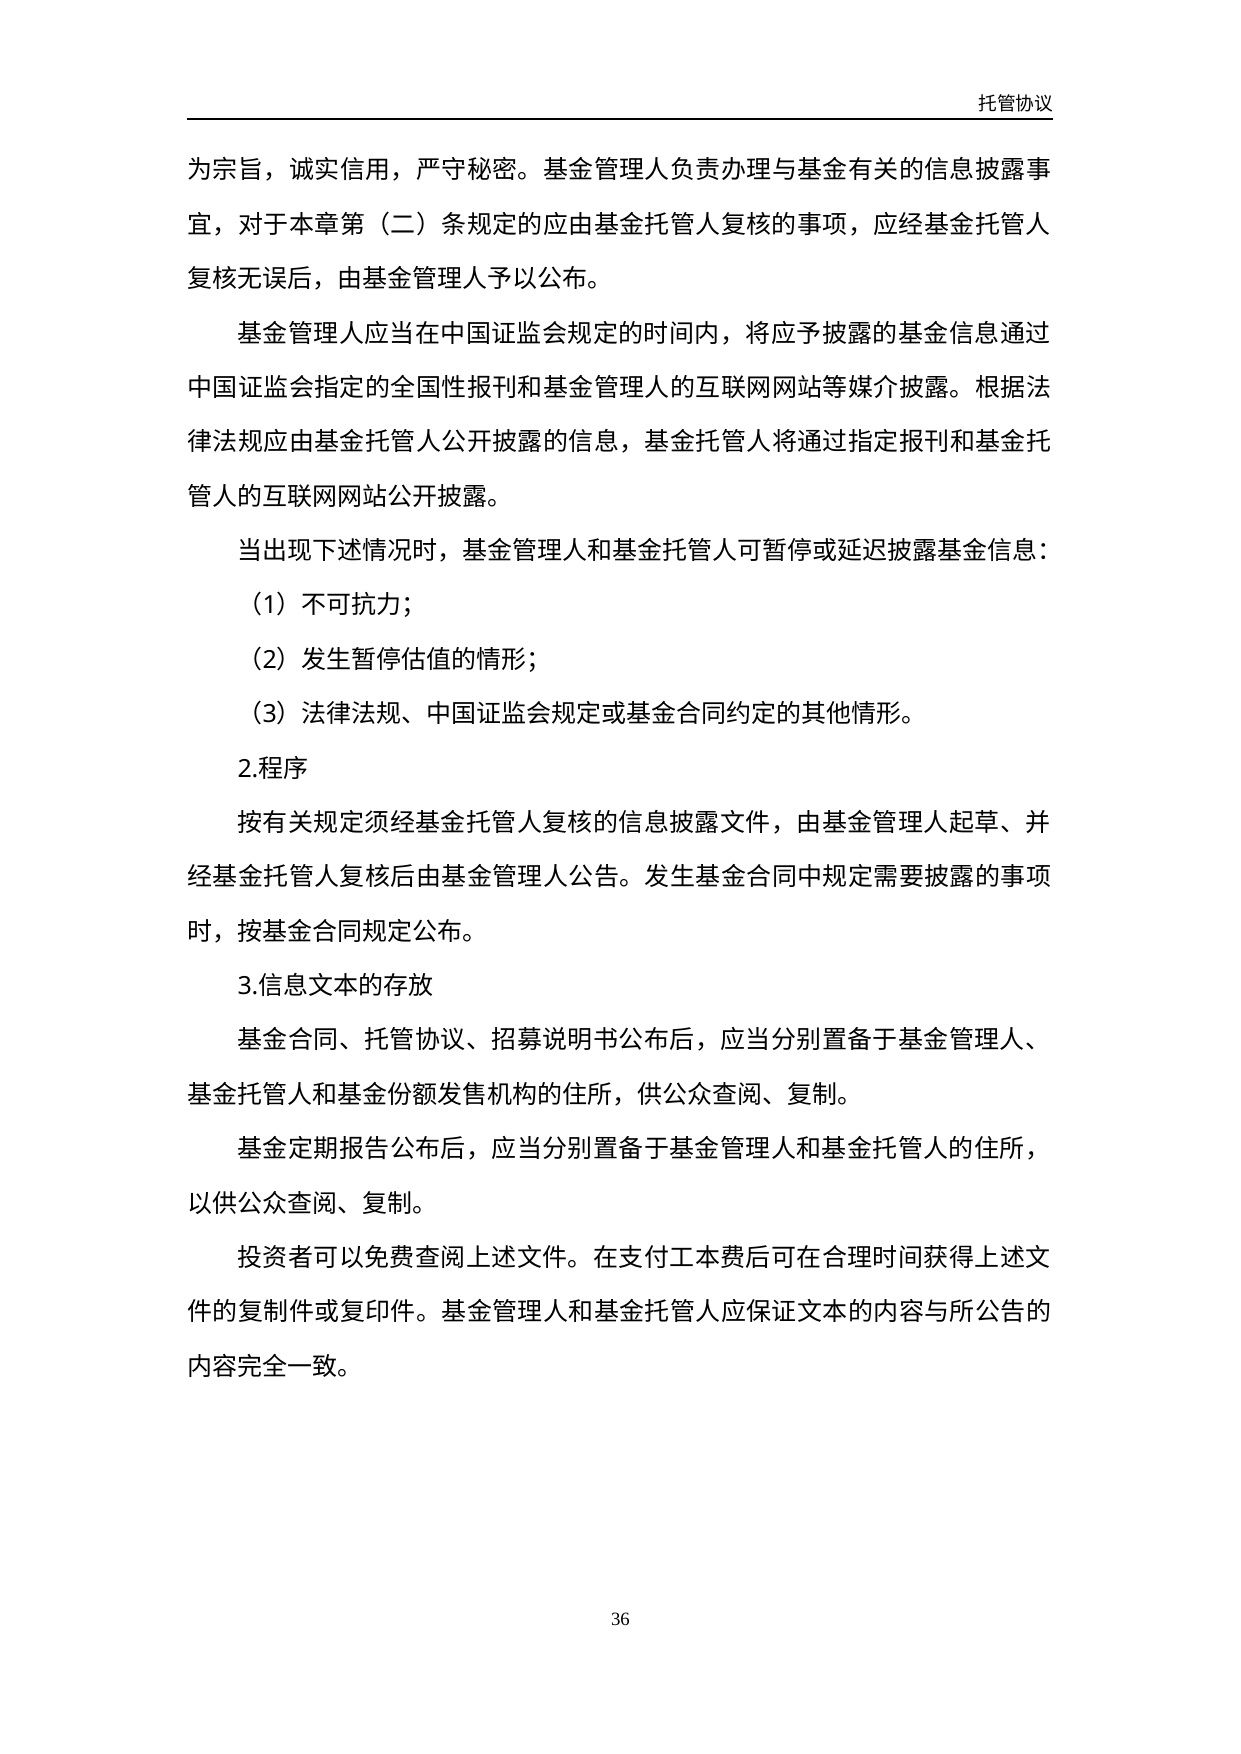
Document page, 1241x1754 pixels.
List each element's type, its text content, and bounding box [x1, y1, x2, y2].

text 基金管理人应当在中国证监会规定的时间内，将应予披露的基金信息通过中国证监会指定的全国性报刊和基金管理人的互联网网站等媒介披露。根据法律法规应由基金托管人公开披露的信息，基金托管人将通过指定报刊和基金托管人的互联网网站公开披露。 [187, 313, 1053, 512]
text 投资者可以免费查阅上述文件。在支付工本费后可在合理时间获得上述文件的复制件或复印件。基金管理人和基金托管人应保证文本的内容与所公告的内容完全一致。 [187, 1237, 1053, 1382]
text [187, 150, 1053, 295]
text 基金合同、托管协议、招募说明书公布后，应当分别置备于基金管理人、基金托管人和基金份额发售机构的住所，供公众查阅、复制。 [187, 1020, 1053, 1111]
text 基金定期报告公布后，应当分别置备于基金管理人和基金托管人的住所，以供公众查阅、复制。 [187, 1129, 1053, 1219]
text （1）不可抗力； [187, 585, 1053, 621]
text 当出现下述情况时，基金管理人和基金托管人可暂停或延迟披露基金信息： [187, 531, 1053, 567]
text 2.程序 [187, 748, 1053, 784]
text （2）发生暂停估值的情形； [187, 639, 1053, 676]
text （3）法律法规、中国证监会规定或基金合同约定的其他情形。 [187, 694, 1053, 730]
text 按有关规定须经基金托管人复核的信息披露文件，由基金管理人起草、并经基金托管人复核后由基金管理人公告。发生基金合同中规定需要披露的事项时，按基金合同规定公布。 [187, 802, 1053, 947]
text 3.信息文本的存放 [187, 966, 1053, 1002]
